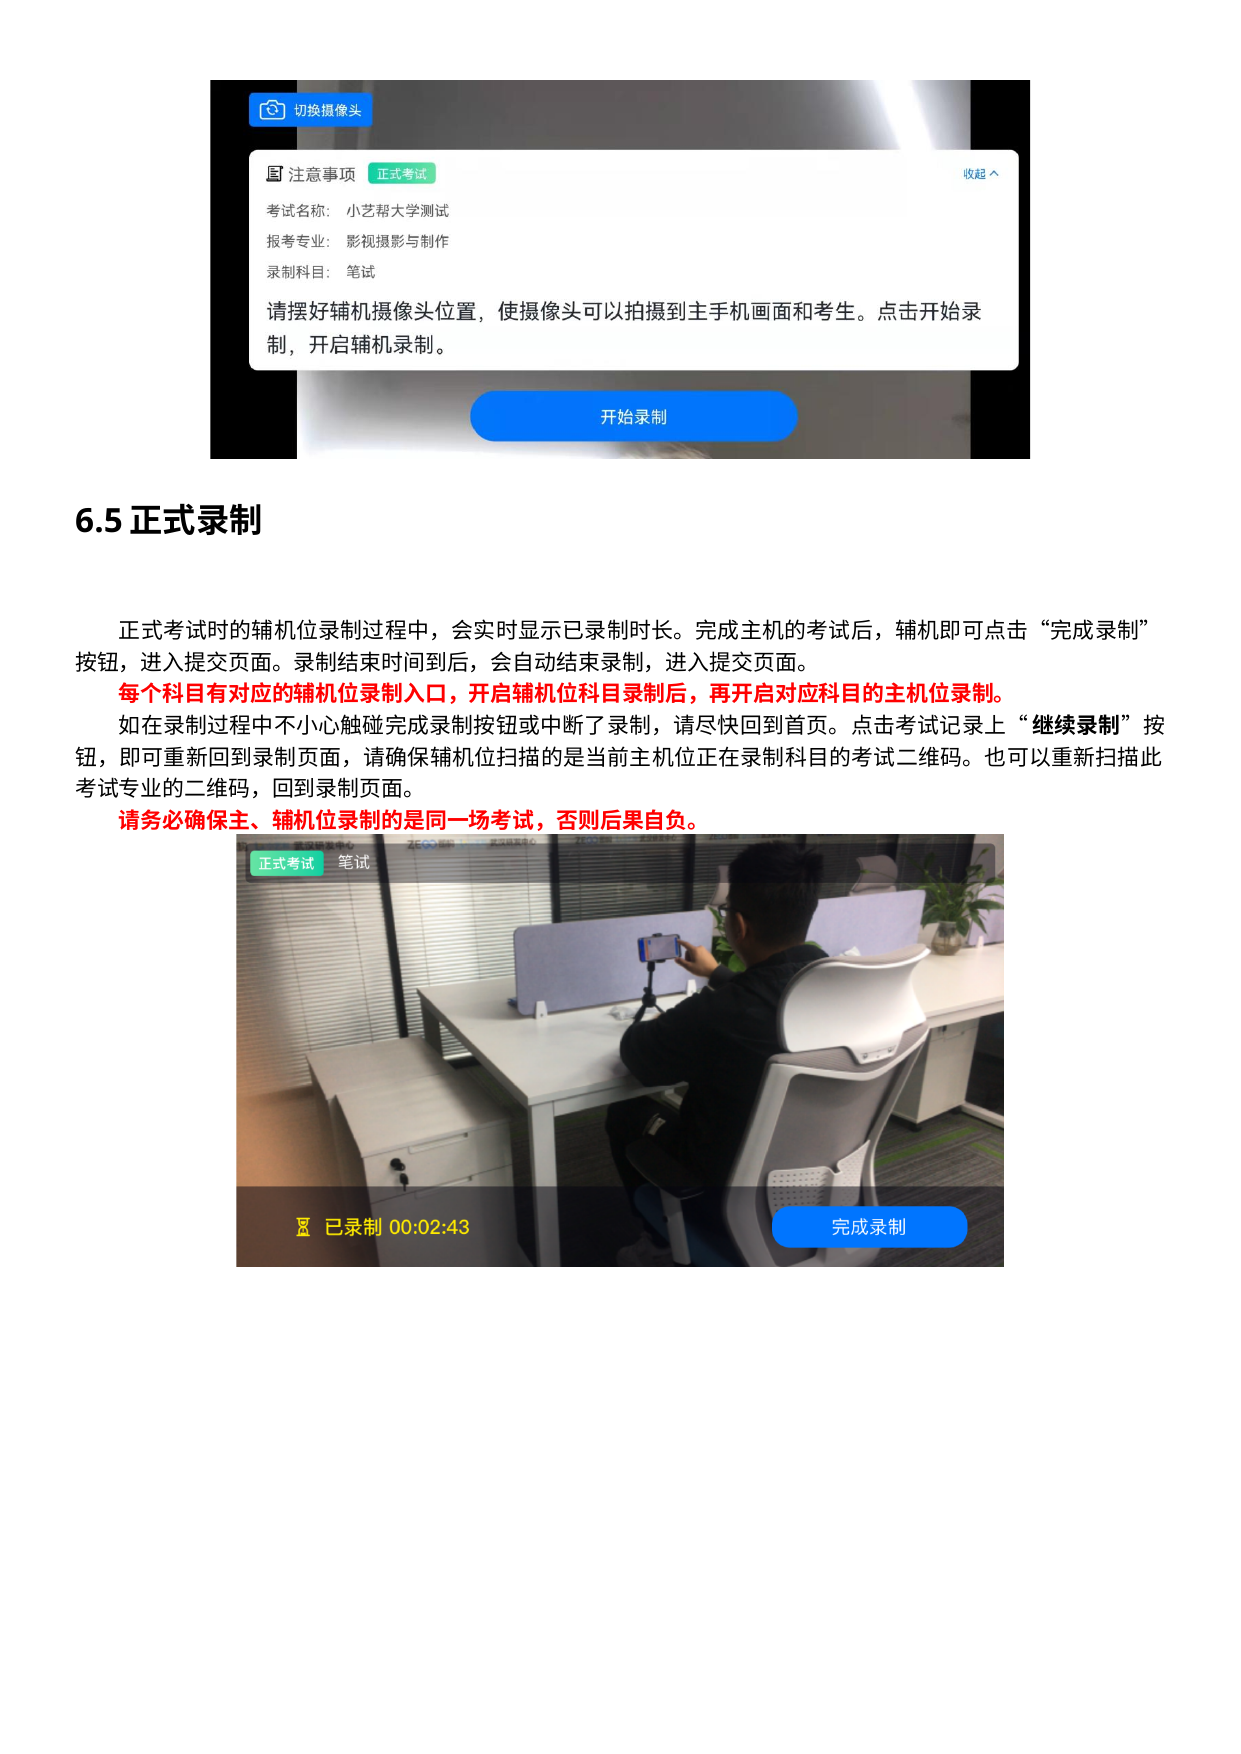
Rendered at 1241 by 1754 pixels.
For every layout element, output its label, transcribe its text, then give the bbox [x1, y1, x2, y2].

picture [210, 80, 1030, 459]
text 如在录制过程中不小心触碰完成录制按钮或中断了录制，请尽快回到首页。点击考试记录上“继续录制”按钮，即可重新回到录制页面，请确保辅机位扫描的是当前主机位正在录制科目的考试二维码。也可以重新扫描此考试专业的二维码，回到录制页面。 [75, 708, 1165, 803]
picture [236, 834, 1004, 1267]
text 正式考试时的辅机位录制过程中，会实时显示已录制时长。完成主机的考试后，辅机即可点击“完成录制”按钮，进入提交页面。录制结束时间到后，会自动结束录制，进入提交页面。 [75, 613, 1165, 676]
text 每个科目有对应的辅机位录制入口，开启辅机位科目录制后，再开启对应科目的主机位录制。 [75, 676, 1165, 708]
subtitle 6.5正式录制 [75, 486, 1165, 551]
text 请务必确保主、辅机位录制的是同一场考试，否则后果自负。 [75, 803, 1165, 835]
